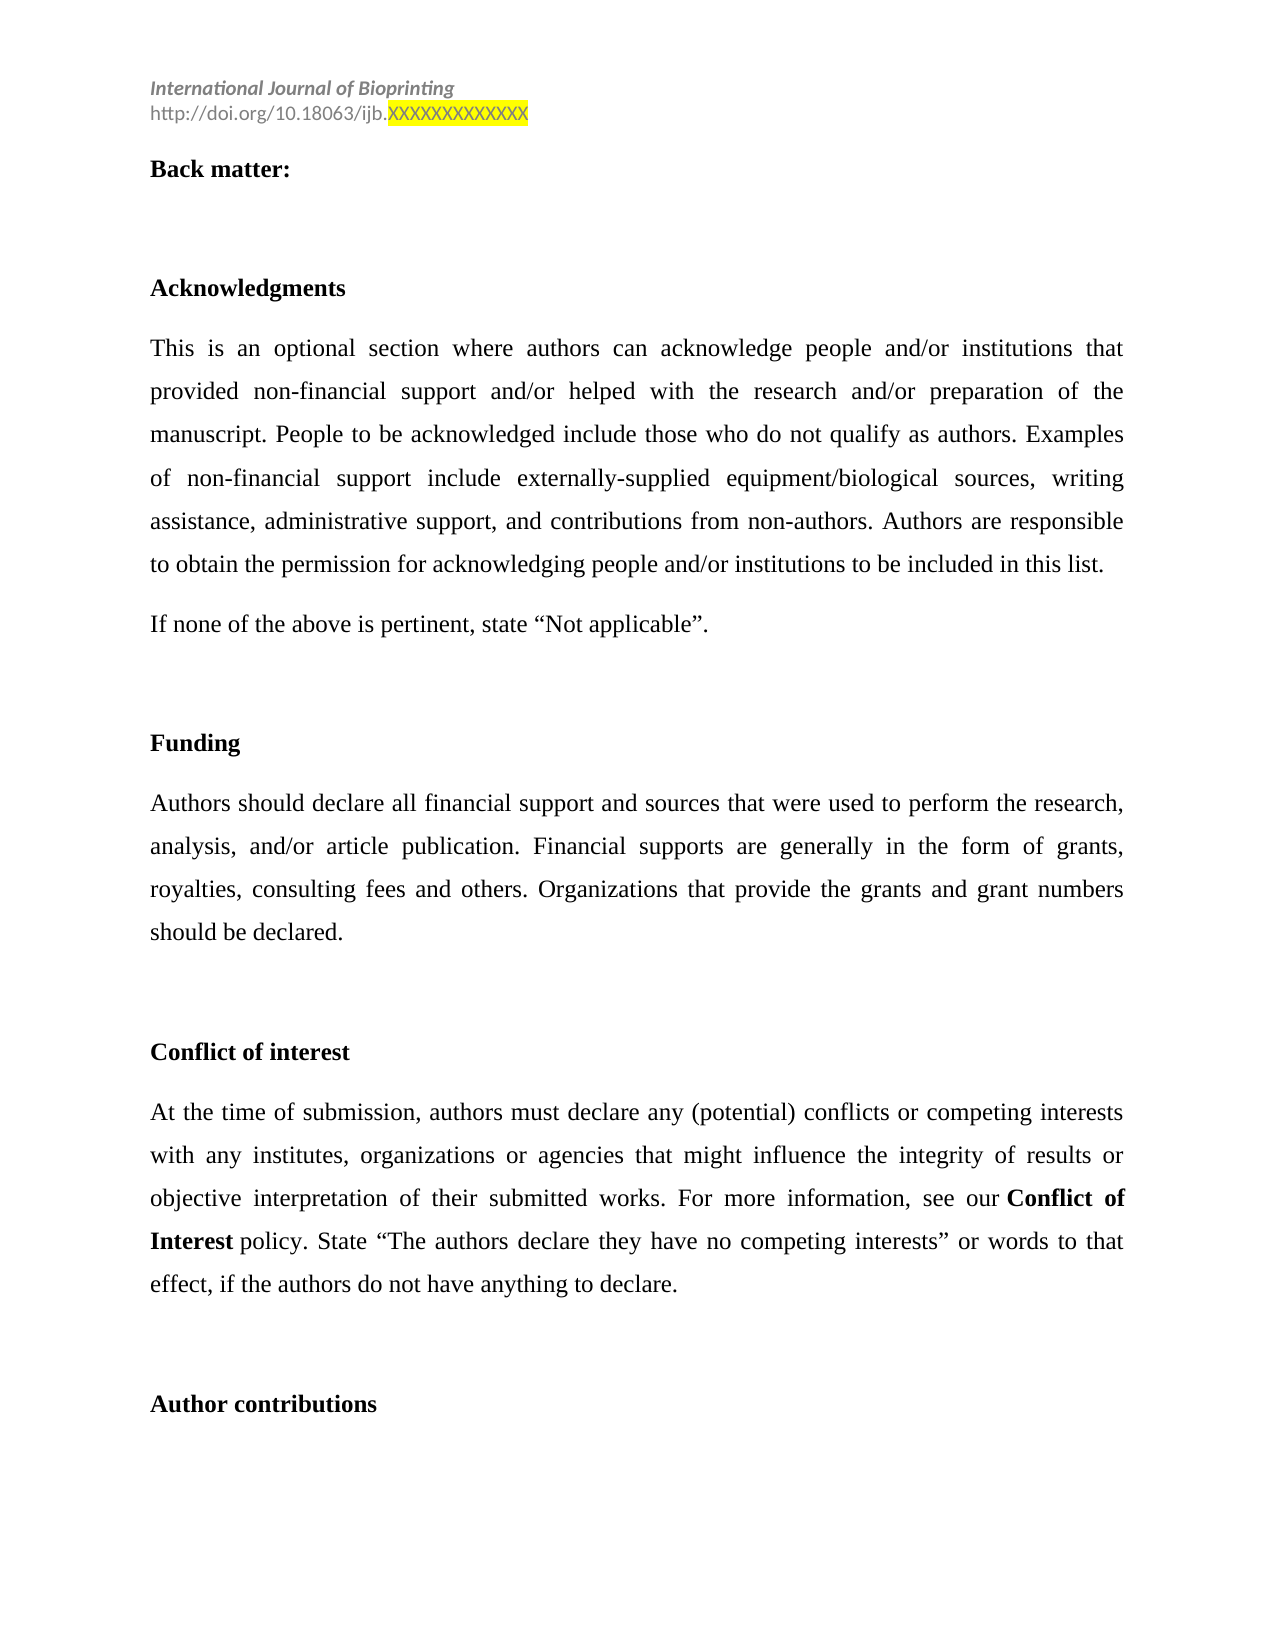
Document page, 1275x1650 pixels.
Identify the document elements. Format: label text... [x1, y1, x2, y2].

text At the time of submission, authors must declare any (potential) conflicts or competing interests with any institutes, organizations or agencies that might influence the integrity of results or objective interpretation of their submitted works. For more information, see our Conflict of Interest policy. State “The authors declare they have no competing interests” or words to that effect, if the authors do not have anything to declare. [150, 1097, 1125, 1298]
text Author contributions [150, 1389, 1125, 1418]
text Back matter: [150, 154, 1125, 183]
text This is an optional section where authors can acknowledge people and/or institutions that provided non-financial support and/or helped with the research and/or preparation of the manuscript. People to be acknowledged include those who do not qualify as authors. Examples of non-financial support include externally-supplied equipment/biological sources, writing assistance, administrative support, and contributions from non-authors. Authors are responsible to obtain the permission for acknowledging people and/or institutions to be included in this list. [150, 333, 1125, 578]
text Funding [150, 728, 1125, 757]
text Acknowledgments [150, 273, 1125, 302]
text Authors should declare all financial support and sources that were used to perform the research, analysis, and/or article publication. Financial supports are generally in the form of grants, royalties, consulting fees and others. Organizations that provide the grants and grant numbers should be declared. [150, 788, 1125, 946]
text If none of the above is pertinent, state “Not applicable”. [150, 609, 1125, 637]
text Conflict of interest [150, 1037, 1125, 1066]
